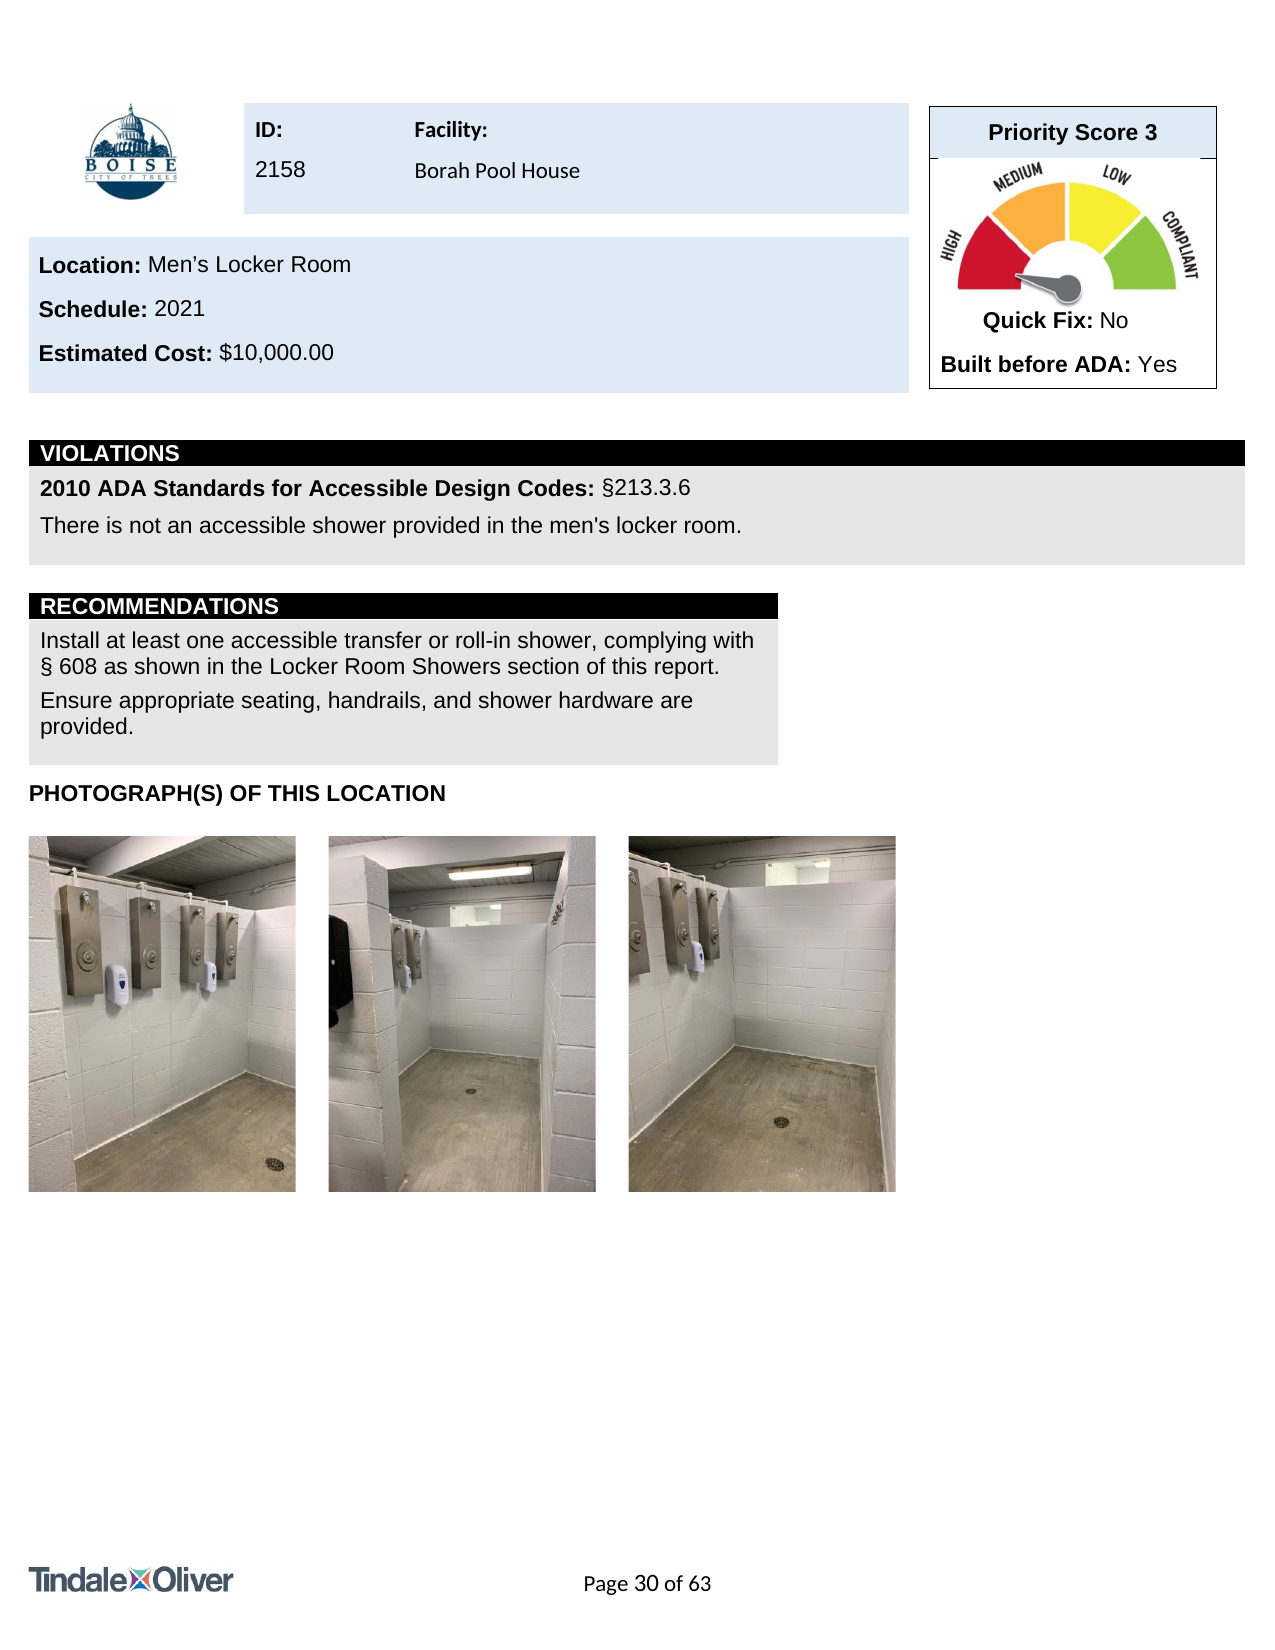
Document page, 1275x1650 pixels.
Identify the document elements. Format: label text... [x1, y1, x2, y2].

picture [28, 1566, 234, 1592]
table_cell Quick Fix: No Built before ADA: Yes [930, 159, 1216, 387]
picture [28, 836, 296, 1192]
table_header [29, 103, 243, 214]
table_header VIOLATIONS [29, 440, 1245, 466]
subtitle PHOTOGRAPH(S) OF THIS LOCATION [28, 780, 1246, 806]
table_header Priority Score 3 [930, 107, 1216, 158]
picture [938, 158, 1201, 308]
table_cell Install at least one accessible transfer or roll-in shower, complying with § 608 as shown in the Locker Room Showers section of this report. Ensure appropriate seating, handrails, and shower hardware are provided. [29, 620, 778, 765]
table_header RECOMMENDATIONS [29, 593, 778, 619]
table_header ID: 2158 [244, 103, 403, 214]
picture [328, 836, 596, 1192]
picture [628, 836, 896, 1192]
table_header Facility: Borah Pool House [403, 103, 909, 214]
picture [84, 103, 178, 201]
table_header Location: Men’s Locker Room Schedule: 2021 Estimated Cost: $10,000.00 [29, 237, 909, 393]
table_cell 2010 ADA Standards for Accessible Design Codes: §213.3.6 There is not an accessible shower provided in the men's locker room. [29, 466, 1245, 565]
